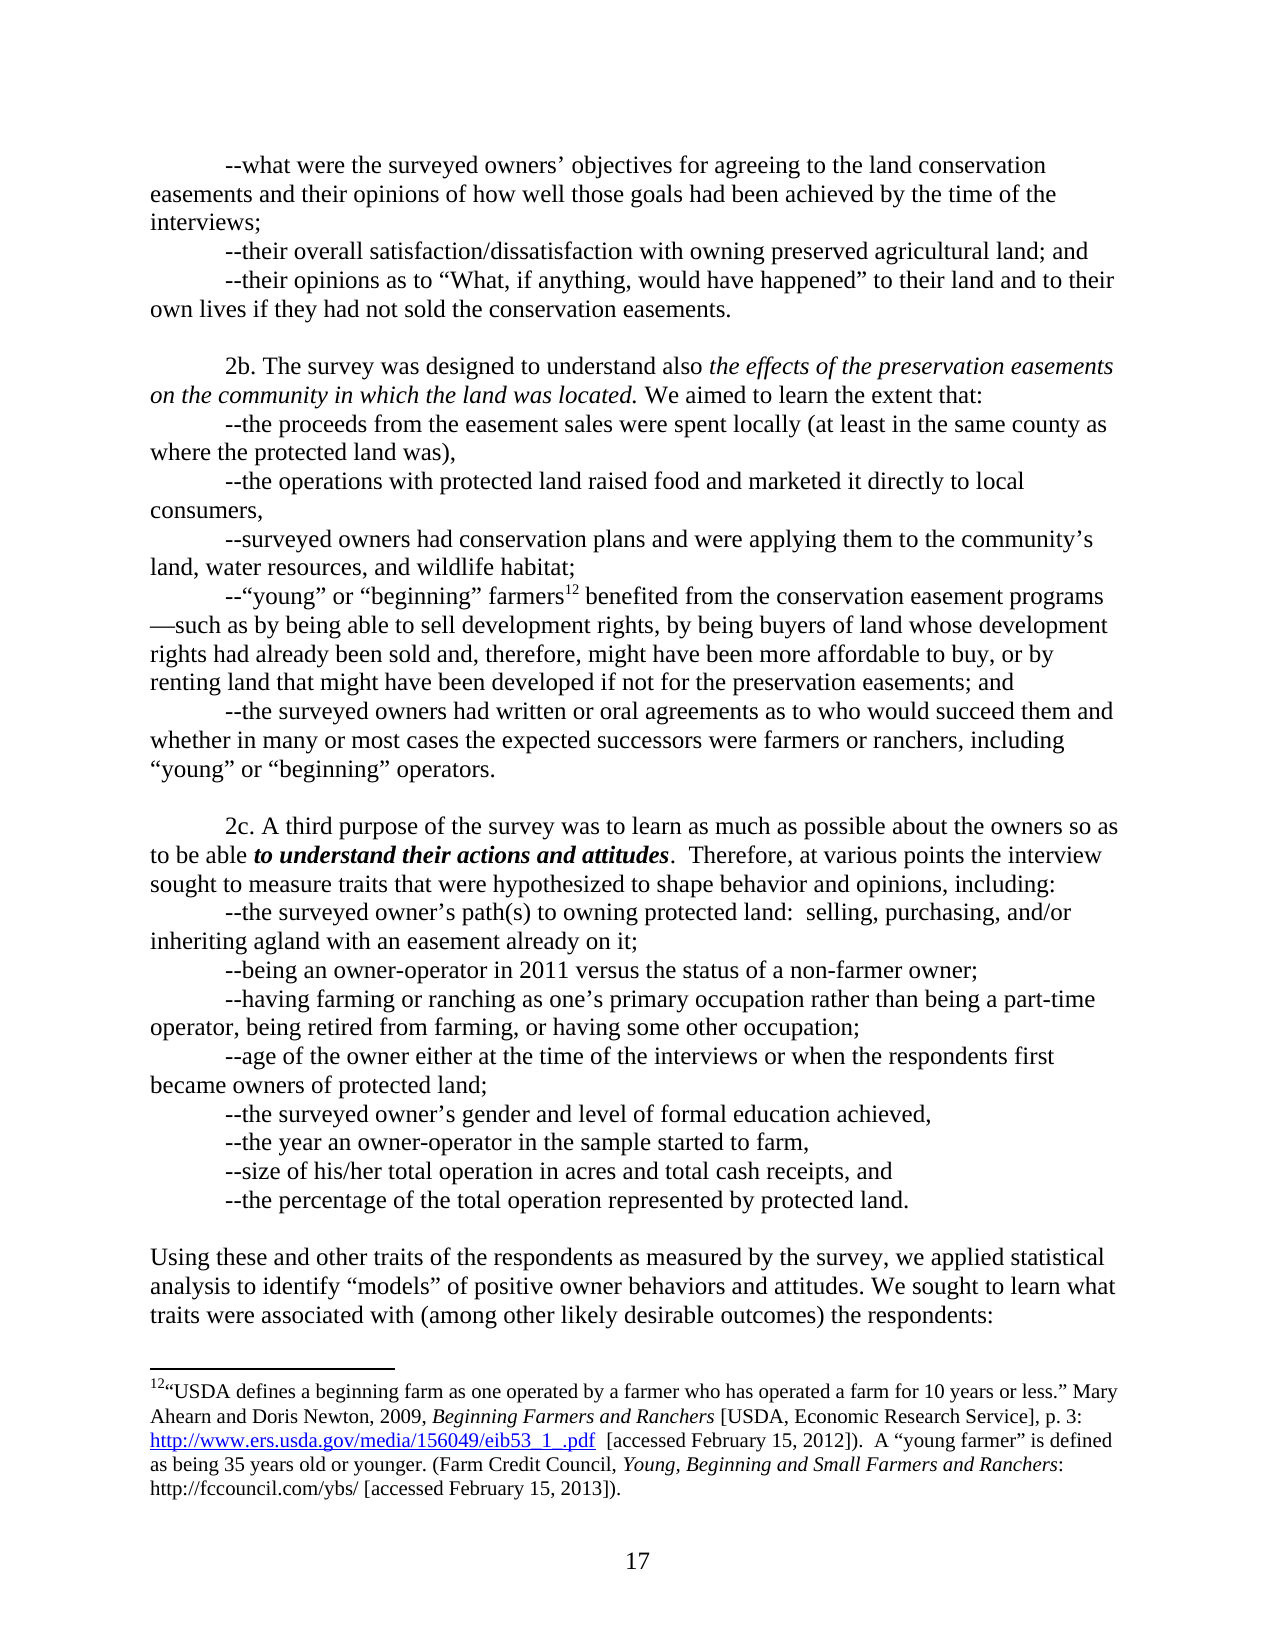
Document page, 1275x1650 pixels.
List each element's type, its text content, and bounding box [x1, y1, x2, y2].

text --their opinions as to “What, if anything, would have happened” to their land and to their own lives if they had not sold the conservation easements. [150, 265, 1125, 322]
text --their overall satisfaction/dissatisfaction with owning preserved agricultural land; and [150, 236, 1125, 265]
text --the surveyed owner’s path(s) to owning protected land: selling, purchasing, and/or inheriting agland with an easement already on it; [150, 897, 1125, 955]
text --the percentage of the total operation represented by protected land. [150, 1185, 1125, 1214]
text --being an owner-operator in 2011 versus the status of a non-farmer owner; [150, 955, 1125, 984]
text --the year an owner-operator in the sample started to farm, [150, 1127, 1125, 1156]
text --size of his/her total operation in acres and total cash receipts, and [150, 1156, 1125, 1185]
text --age of the owner either at the time of the interviews or when the respondents first became owners of protected land; [150, 1041, 1125, 1099]
text --“young” or “beginning” farmers benefited from the conservation easement programs—such as by being able to sell development rights, by being buyers of land whose development rights had already been sold and, therefore, might have been more affordable to buy, or by renting land that might have been developed if not for the preservation easements; and [150, 581, 1125, 696]
text --the surveyed owners had written or oral agreements as to who would succeed them and whether in many or most cases the expected successors were farmers or ranchers, including “young” or “beginning” operators. [150, 696, 1125, 782]
text --what were the surveyed owners’ objectives for agreeing to the land conservation easements and their opinions of how well those goals had been achieved by the time of the interviews; [150, 150, 1125, 236]
text --having farming or ranching as one’s primary occupation rather than being a part-time operator, being retired from farming, or having some other occupation; [150, 984, 1125, 1041]
text Using these and other traits of the respondents as measured by the survey, we applied statistical analysis to identify “models” of positive owner behaviors and attitudes. We sought to learn what traits were associated with (among other likely desirable outcomes) the respondents: [150, 1242, 1125, 1329]
text --surveyed owners had conservation plans and were applying them to the community’s land, water resources, and wildlife habitat; [150, 524, 1125, 581]
text 2b. The survey was designed to understand also the effects of the preservation easements on the community in which the land was located. We aimed to learn the extent that: [150, 351, 1125, 409]
text 2c. A third purpose of the survey was to learn as much as possible about the owners so as to be able to understand their actions and attitudes. Therefore, at various points the interview sought to measure traits that were hypothesized to shape behavior and opinions, including: [150, 811, 1125, 897]
text --the surveyed owner’s gender and level of formal education achieved, [150, 1099, 1125, 1127]
text --the proceeds from the easement sales were spent locally (at least in the same county as where the protected land was), [150, 409, 1125, 466]
text --the operations with protected land raised food and marketed it directly to local consumers, [150, 466, 1125, 524]
